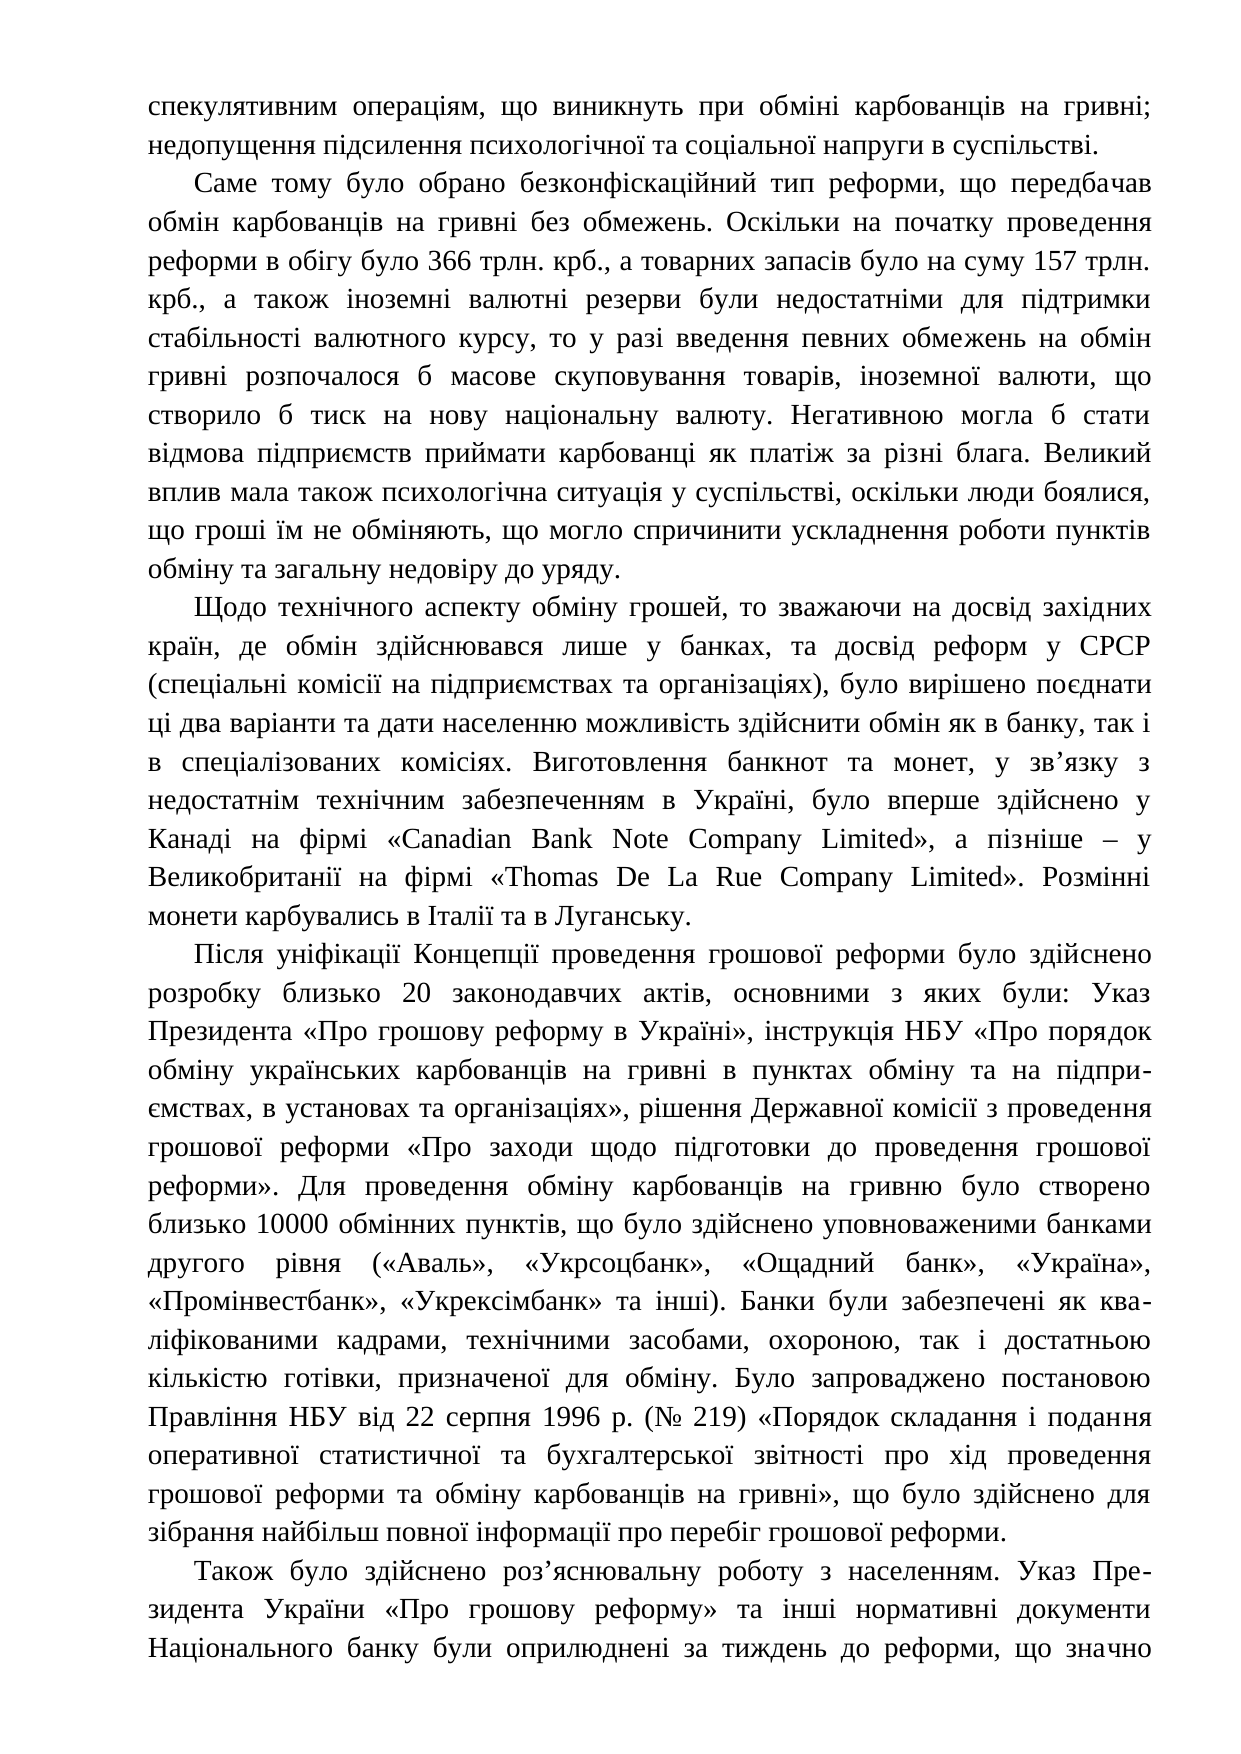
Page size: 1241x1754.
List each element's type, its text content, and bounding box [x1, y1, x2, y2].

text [148, 1553, 1152, 1664]
text Саме тому було обрано безконфіскаційний тип реформи, що передбачав обмін карбованців на гривні без обмежень. Оскільки на початку проведення реформи в обігу було 366 трлн. крб., а товарних запасів було на суму 157 трлн. крб., а також іноземні валютні резерви були недостатніми для підтримки стабільності валютного курсу, то у разі введення певних обмежень на обмін гривні розпочалося б масове скуповування товарів, іноземної валюти, що створило б тиск на нову національну валюту. Негативною могла б стати відмова підприємств приймати карбованці як платіж за різні блага. Великий вплив мала також психологічна ситуація у суспільстві, оскільки люди боялися, що гроші їм не обміняють, що могло спричинити ускладнення роботи пунктів обміну та загальну недовіру до уряду. [148, 166, 1152, 584]
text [148, 88, 1152, 161]
text Щодо технічного аспекту обміну грошей, то зважаючи на досвід західних країн, де обмін здійснювався лише у банках, та досвід реформ у СРСР (спеціальні комісії на підприємствах та організаціях), було вирішено поєднати ці два варіанти та дати населенню можливість здійснити обмін як в банку, так і в спеціалізованих комісіях. Виготовлення банкнот та монет, у зв’язку з недостатнім технічним забезпеченням в Україні, було вперше здійснено у Канаді на фірмі «Canadian Bank Note Company Limited», а пізніше – у Великобританії на фірмі «Thomas De La Rue Company Limited». Розмінні монети карбувались в Італії та в Луганську. [148, 589, 1152, 931]
text Після уніфікації Концепції проведення грошової реформи було здійснено розробку близько 20 законодавчих актів, основними з яких були: Указ Президента «Про грошову реформу в Україні», інструкція НБУ «Про порядок обміну українських карбованців на гривні в пунктах обміну та на підприємствах, в установах та організаціях», рішення Державної комісії з проведення грошової реформи «Про заходи щодо підготовки до проведення грошової реформи». Для проведення обміну карбованців на гривню було створено близько 10000 обмінних пунктів, що було здійснено уповноваженими банками другого рівня («Аваль», «Укрсоцбанк», «Ощадний банк», «Україна», «Промінвестбанк», «Укрексімбанк» та інші). Банки були забезпечені як кваліфікованими кадрами, технічними засобами, охороною, так і достатньою кількістю готівки, призначеної для обміну. Було запроваджено постановою Правління НБУ від 22 серпня 1996 р. (№ 219) «Порядок складання і подання оперативної статистичної та бухгалтерської звітності про хід проведення грошової реформи та обміну карбованців на гривні», що було здійснено для зібрання найбільш повної інформації про перебіг грошової реформи. [148, 936, 1152, 1548]
